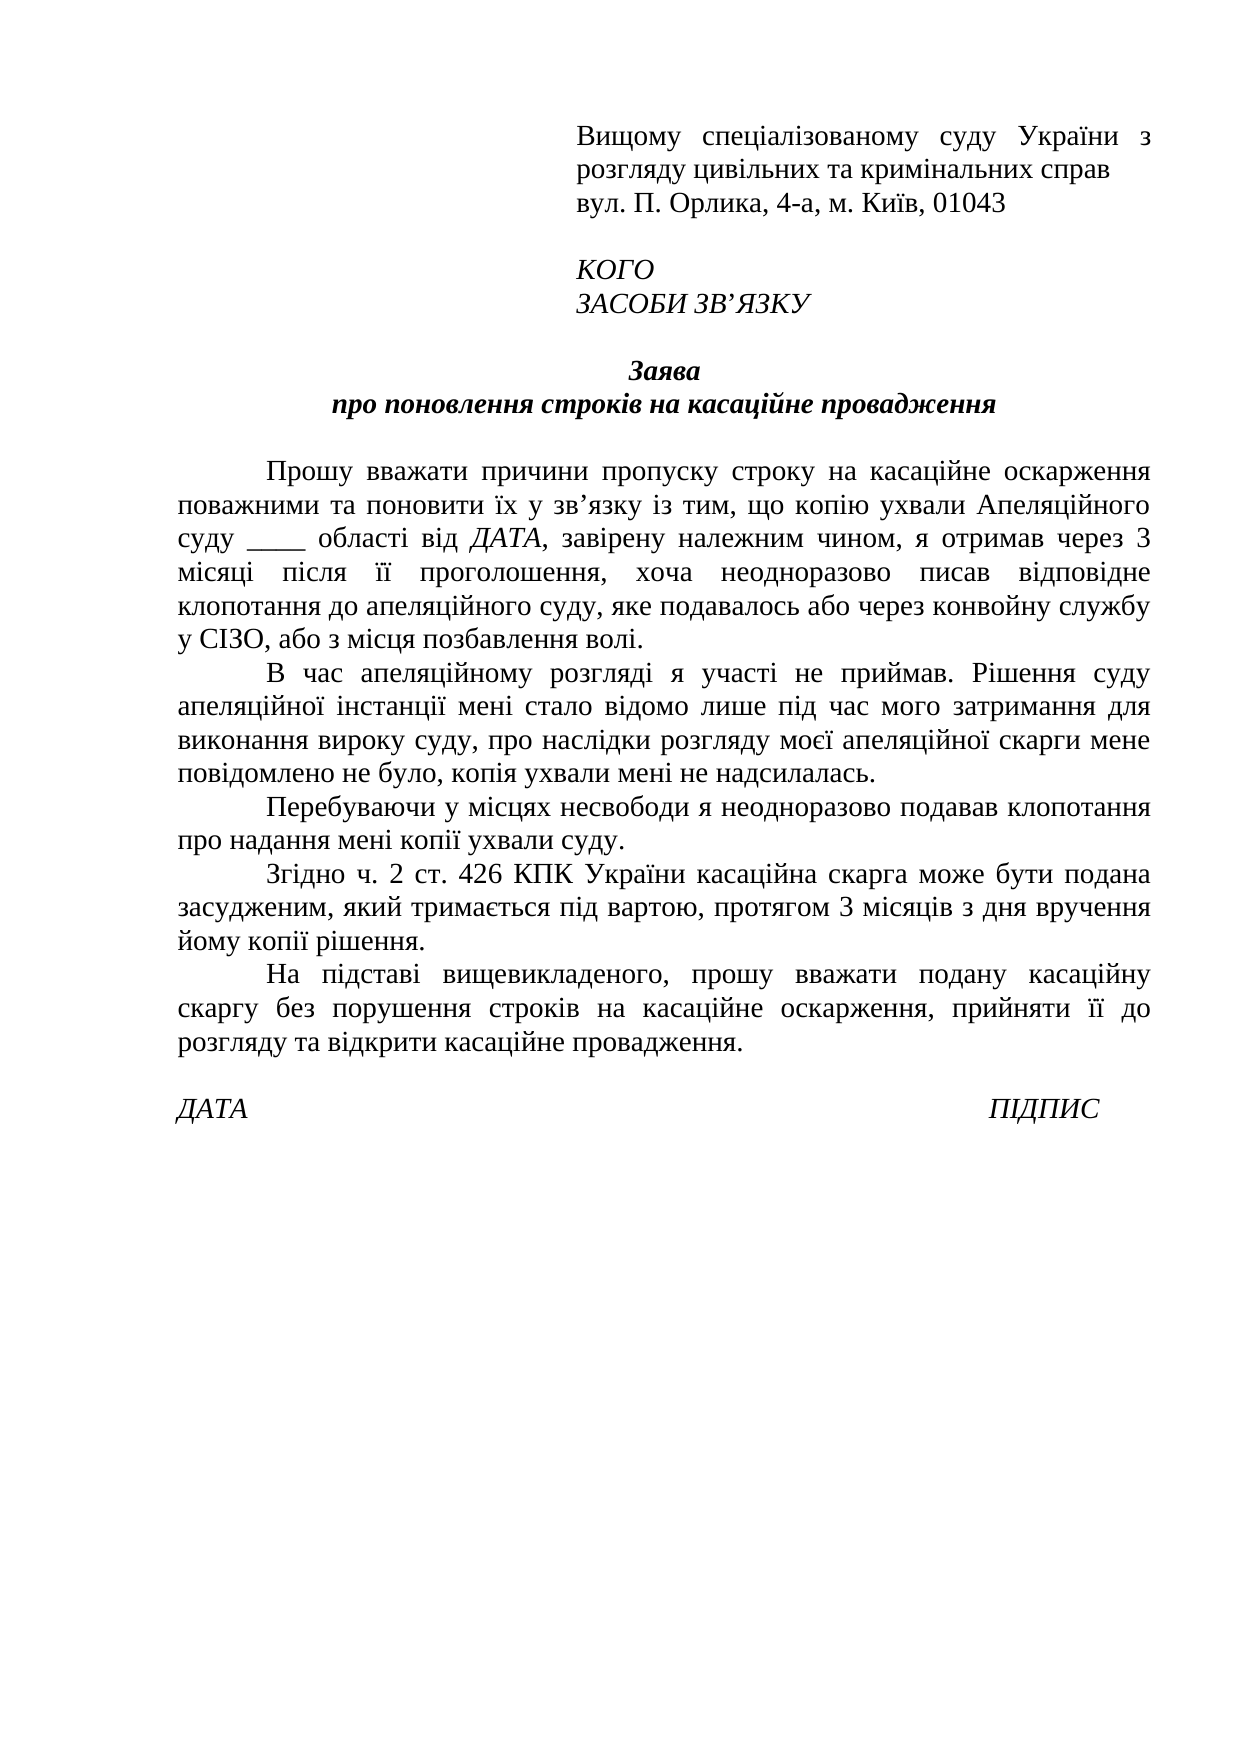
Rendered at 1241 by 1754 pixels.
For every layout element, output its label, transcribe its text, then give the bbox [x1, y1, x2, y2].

text Прошу вважати причини пропуску строку на касаційне оскарження поважними та поновити їх у зв’язку із тим, що копію ухвали Апеляційного суду ____ області від ДАТА, завірену належним чином, я отримав через 3 місяці після її проголошення, хоча неодноразово писав відповідне клопотання до апеляційного суду, яке подавалось або через конвойну службу у СІЗО, або з місця позбавлення волі. [177, 453, 1152, 655]
text Вищому спеціалізованому суду України з розгляду цивільних та кримінальних справ [576, 118, 1152, 185]
text Згідно ч. 2 ст. 426 КПК України касаційна скарга може бути подана засудженим, який тримається під вартою, протягом 3 місяців з дня вручення йому копії рішення. [177, 856, 1152, 957]
text На підставі вищевикладеного, прошу вважати подану касаційну скаргу без порушення строків на касаційне оскарження, прийняти її до розгляду та відкрити касаційне провадження. [177, 957, 1152, 1057]
text про поновлення строків на касаційне провадження [177, 386, 1152, 420]
text ЗАСОБИ ЗВ’ЯЗКУ [576, 286, 1152, 319]
text КОГО [576, 252, 1152, 286]
text Перебуваючи у місцях несвободи я неодноразово подавав клопотання про надання мені копії ухвали суду. [177, 789, 1152, 856]
text ДАТА ПІДПИС [177, 1091, 1152, 1124]
text Заява [177, 353, 1152, 386]
text В час апеляційному розгляді я участі не приймав. Рішення суду апеляційної інстанції мені стало відомо лише під час мого затримання для виконання вироку суду, про наслідки розгляду моєї апеляційної скарги мене повідомлено не було, копія ухвали мені не надсилалась. [177, 655, 1152, 789]
text вул. П. Орлика, 4-а, м. Київ, 01043 [576, 185, 1152, 219]
